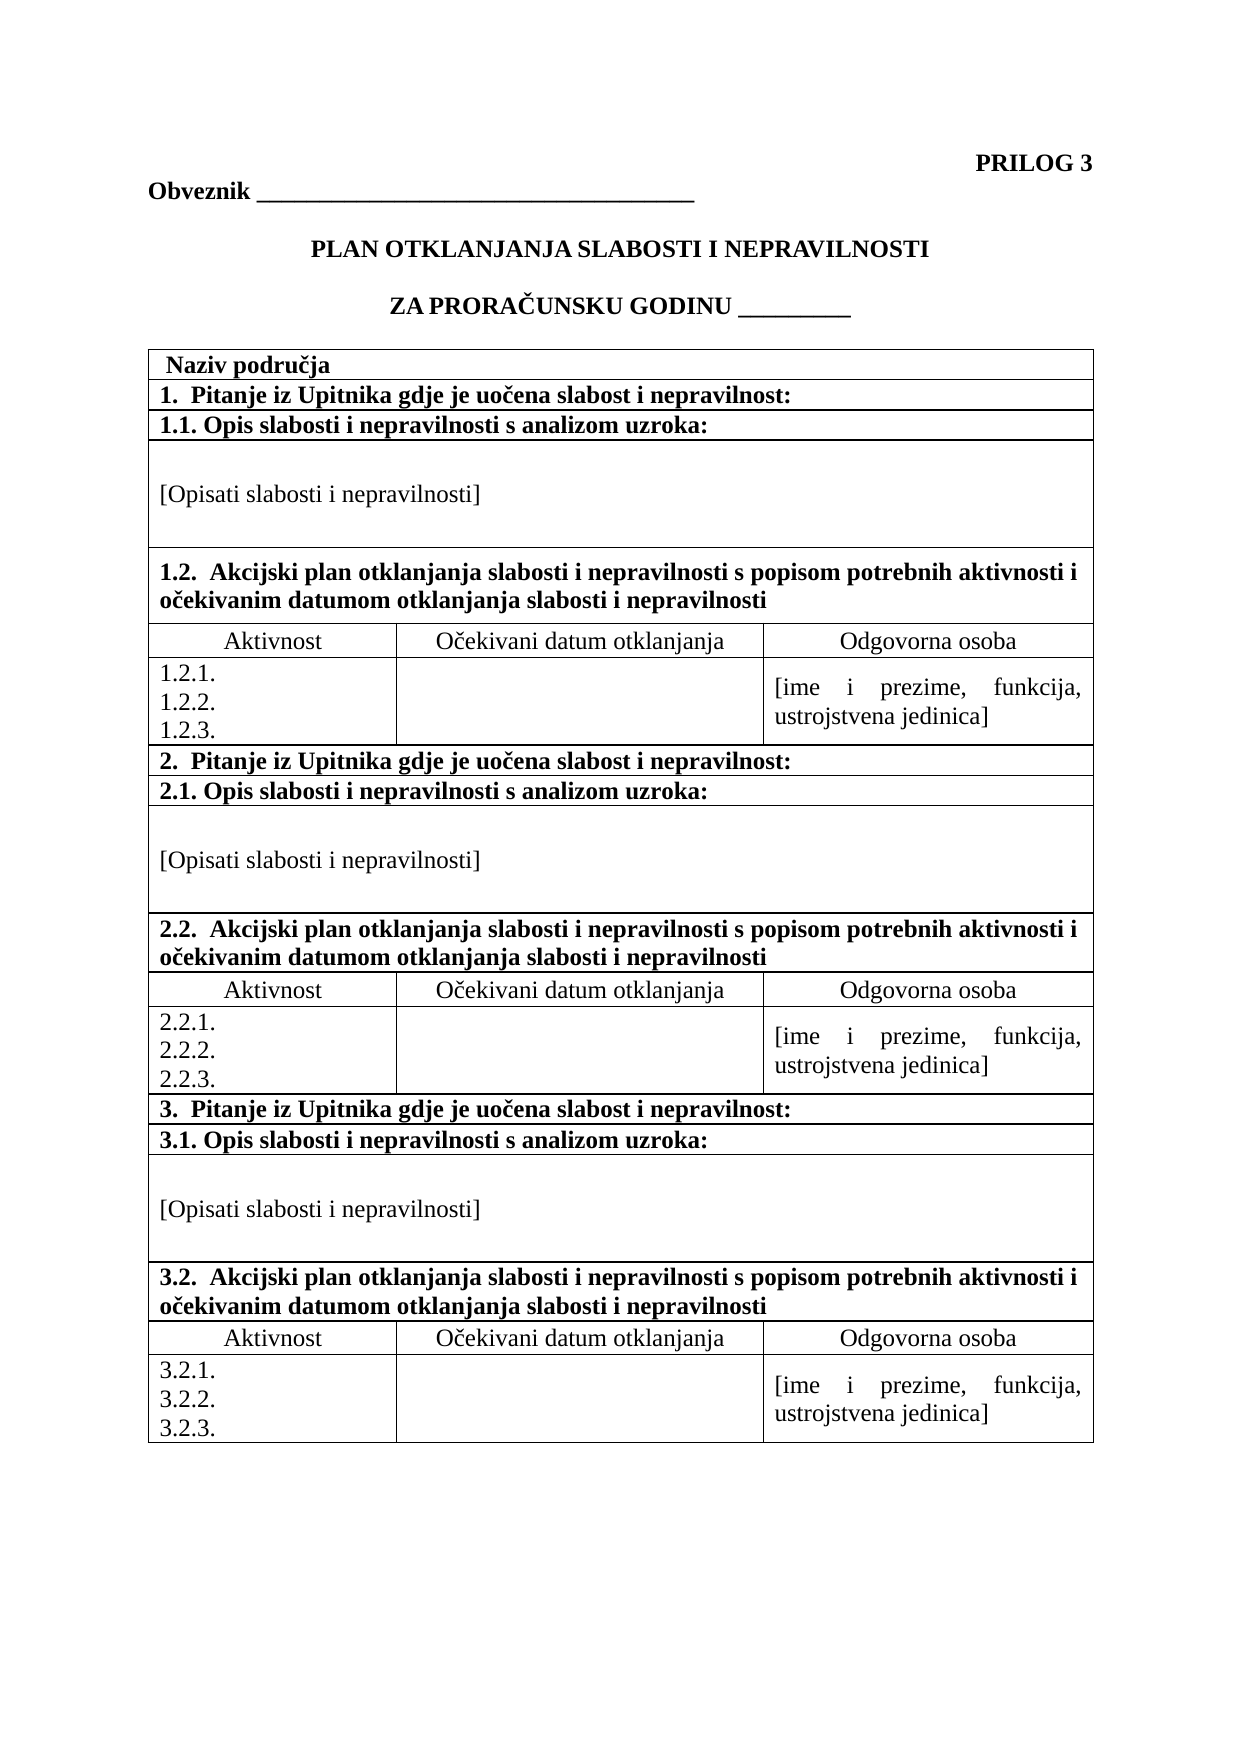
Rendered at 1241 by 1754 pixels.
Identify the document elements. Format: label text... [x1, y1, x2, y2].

table_cell [Opisati slabosti i nepravilnosti] [149, 441, 1093, 547]
table_cell 3. Pitanje iz Upitnika gdje je uočena slabost i nepravilnost: [149, 1095, 1093, 1123]
text PLAN OTKLANJANJA SLABOSTI I NEPRAVILNOSTI [148, 234, 1093, 263]
table_cell 1.1. Opis slabosti i nepravilnosti s analizom uzroka: [149, 411, 1093, 439]
table_cell Očekivani datum otklanjanja [397, 1322, 763, 1354]
table_cell 2.2. Akcijski plan otklanjanja slabosti i nepravilnosti s popisom potrebnih aktivnosti i očekivanim datumom otklanjanja slabosti i nepravilnosti [149, 914, 1093, 971]
text Obveznik ___________________________________ [148, 176, 1093, 205]
table_cell [397, 1007, 763, 1093]
table_header Naziv područja [149, 350, 1093, 379]
table_cell 3.1. Opis slabosti i nepravilnosti s analizom uzroka: [149, 1125, 1093, 1153]
table_cell [397, 658, 763, 744]
table_cell 1. Pitanje iz Upitnika gdje je uočena slabost i nepravilnost: [149, 380, 1093, 409]
table_cell 2.2.1. 2.2.2. 2.2.3. [149, 1007, 396, 1093]
text PRILOG 3 [148, 148, 1093, 176]
table_cell 1.2. Akcijski plan otklanjanja slabosti i nepravilnosti s popisom potrebnih aktivnosti i očekivanim datumom otklanjanja slabosti i nepravilnosti [149, 548, 1093, 622]
table_cell 2. Pitanje iz Upitnika gdje je uočena slabost i nepravilnost: [149, 746, 1093, 774]
table_cell [ime i prezime, funkcija, ustrojstvena jedinica] [764, 1007, 1093, 1093]
table_cell [397, 1355, 763, 1442]
table_cell Očekivani datum otklanjanja [397, 973, 763, 1006]
table_cell Aktivnost [149, 1322, 396, 1354]
table_cell 3.2.1. 3.2.2. 3.2.3. [149, 1355, 396, 1442]
table_cell Odgovorna osoba [764, 624, 1093, 657]
table_cell Odgovorna osoba [764, 973, 1093, 1006]
table_cell [ime i prezime, funkcija, ustrojstvena jedinica] [764, 1355, 1093, 1442]
table_cell Aktivnost [149, 624, 396, 657]
table_cell [Opisati slabosti i nepravilnosti] [149, 1155, 1093, 1261]
table_cell 3.2. Akcijski plan otklanjanja slabosti i nepravilnosti s popisom potrebnih aktivnosti i očekivanim datumom otklanjanja slabosti i nepravilnosti [149, 1263, 1093, 1320]
table_cell 2.1. Opis slabosti i nepravilnosti s analizom uzroka: [149, 776, 1093, 805]
text ZA PRORAČUNSKU GODINU _________ [148, 291, 1093, 320]
table_cell [ime i prezime, funkcija, ustrojstvena jedinica] [764, 658, 1093, 744]
table_cell 1.2.1. 1.2.2. 1.2.3. [149, 658, 396, 744]
table_cell Aktivnost [149, 973, 396, 1006]
table_cell [Opisati slabosti i nepravilnosti] [149, 806, 1093, 912]
table_cell Odgovorna osoba [764, 1322, 1093, 1354]
table_cell Očekivani datum otklanjanja [397, 624, 763, 657]
